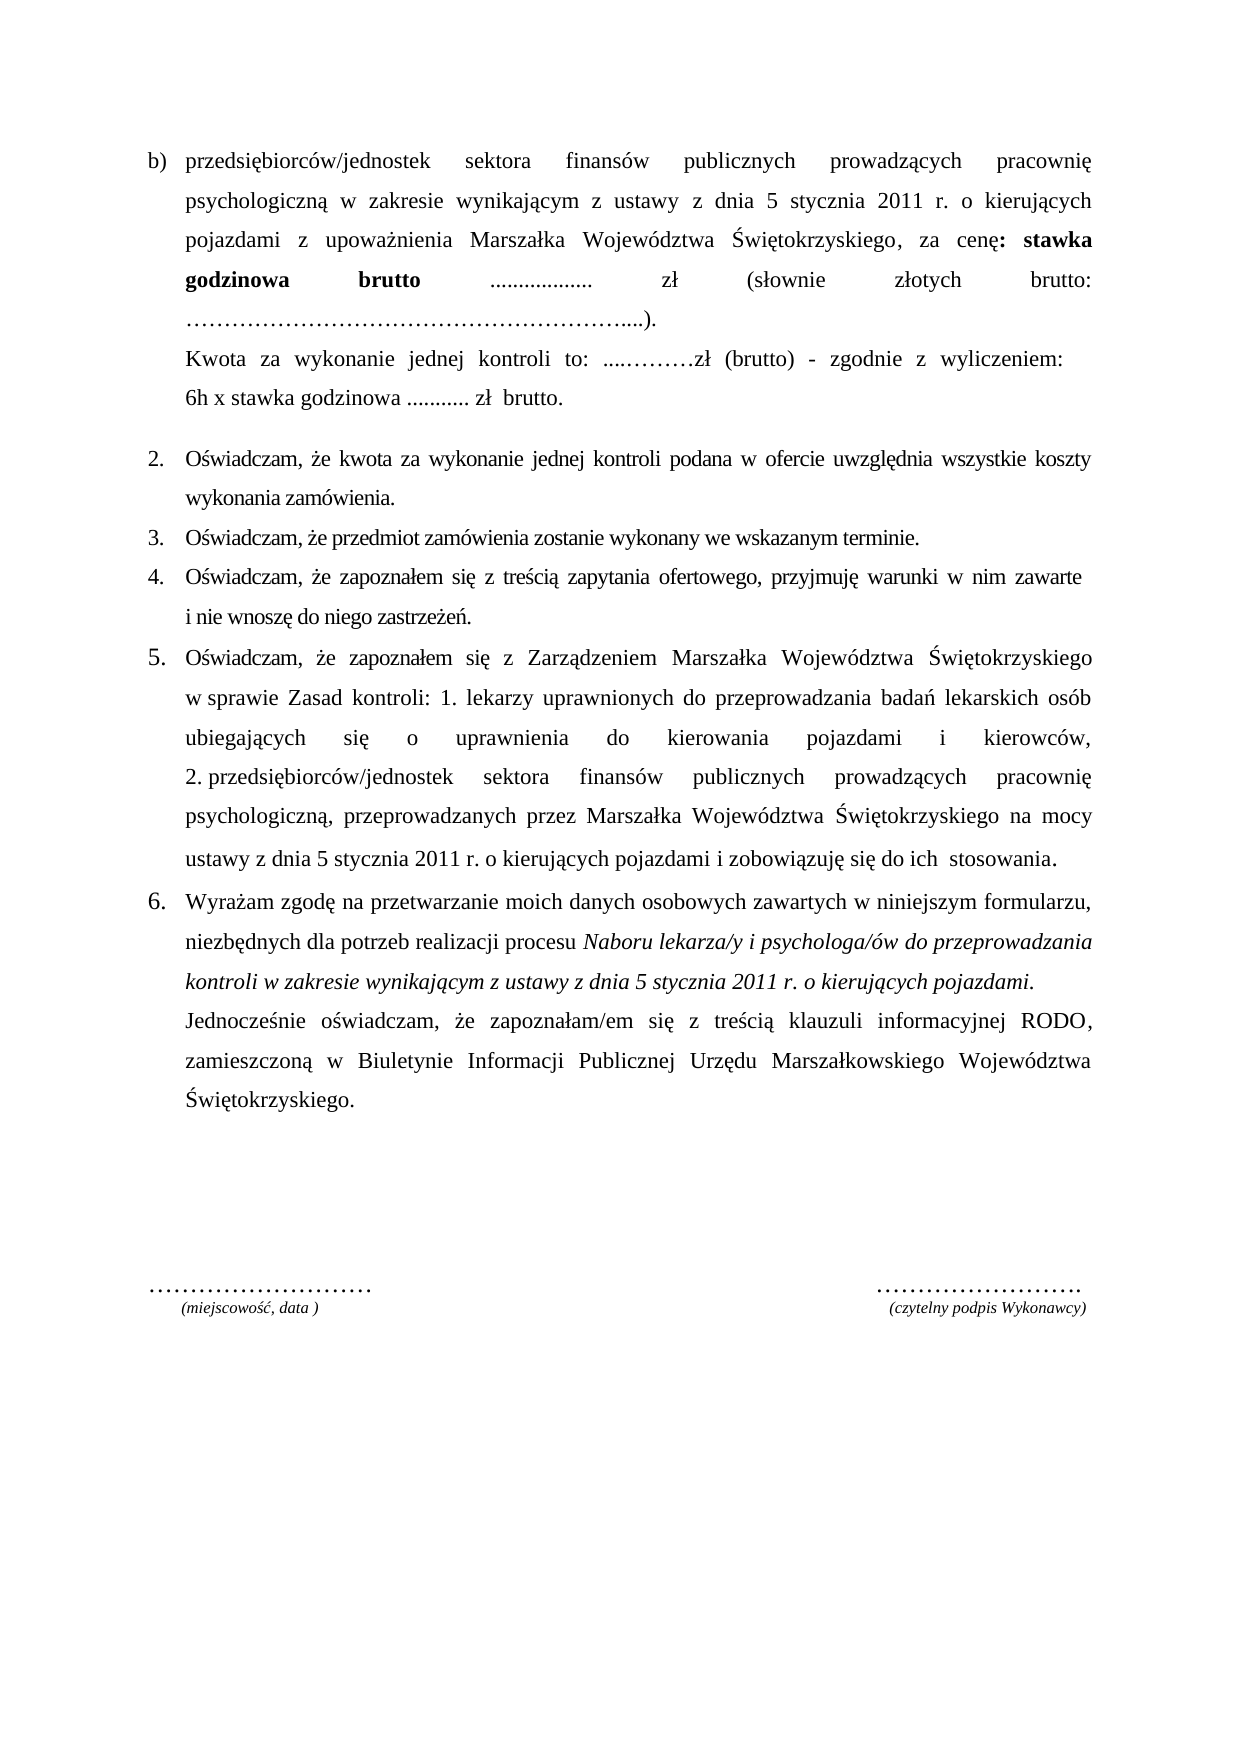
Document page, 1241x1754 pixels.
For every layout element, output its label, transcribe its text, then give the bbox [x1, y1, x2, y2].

list Wyrażam zgodę na przetwarzanie moich danych osobowych zawartych w niniejszym formularzu, niezbędnych dla potrzeb realizacji procesu Naboru lekarza/y i psychologa/ów do przeprowadzania kontroli w zakresie wynikającym z ustawy z dnia 5 stycznia 2011 r. o kierujących pojazdami. [148, 886, 1093, 994]
list Oświadczam, że przedmiot zamówienia zostanie wykonany we wskazanym terminie. [148, 524, 1093, 550]
text (miejscowość, data ) (czytelny podpis Wykonawcy) [148, 1298, 1093, 1317]
list Oświadczam, że kwota za wykonanie jednej kontroli podana w ofercie uwzględnia wszystkie koszty wykonania zamówienia. [148, 445, 1093, 511]
list Oświadczam, że zapoznałem się z treścią zapytania ofertowego, przyjmuję warunki w nim zawarte i nie wnoszę do niego zastrzeżeń. [148, 563, 1093, 629]
list przedsiębiorców/jednostek sektora finansów publicznych prowadzących pracownię psychologiczną w zakresie wynikającym z ustawy z dnia 5 stycznia 2011 r. o kierujących pojazdami z upoważnienia Marszałka Województwa Świętokrzyskiego, za cenę: stawka godzinowa brutto .................. zł (słownie złotych brutto: …………………………………………………....). Kwota za wykonanie jednej kontroli to: ....………zł (brutto) - zgodnie z wyliczeniem: 6h x stawka godzinowa ........... zł brutto. [148, 148, 1093, 411]
list Jednocześnie oświadczam, że zapoznałam/em się z treścią klauzuli informacyjnej RODO, zamieszczoną w Biuletynie Informacji Publicznej Urzędu Marszałkowskiego Województwa Świętokrzyskiego. [185, 1007, 1093, 1112]
list ……………………… ……………………. [148, 1269, 1093, 1298]
list Oświadczam, że zapoznałem się z Zarządzeniem Marszałka Województwa Świętokrzyskiego w sprawie Zasad kontroli: 1. lekarzy uprawnionych do przeprowadzania badań lekarskich osób ubiegających się o uprawnienia do kierowania pojazdami i kierowców, 2. przedsiębiorców/jednostek sektora finansów publicznych prowadzących pracownię psychologiczną, przeprowadzanych przez Marszałka Województwa Świętokrzyskiego na mocy ustawy z dnia 5 stycznia 2011 r. o kierujących pojazdami i zobowiązuję się do ich stosowania. [148, 642, 1093, 872]
